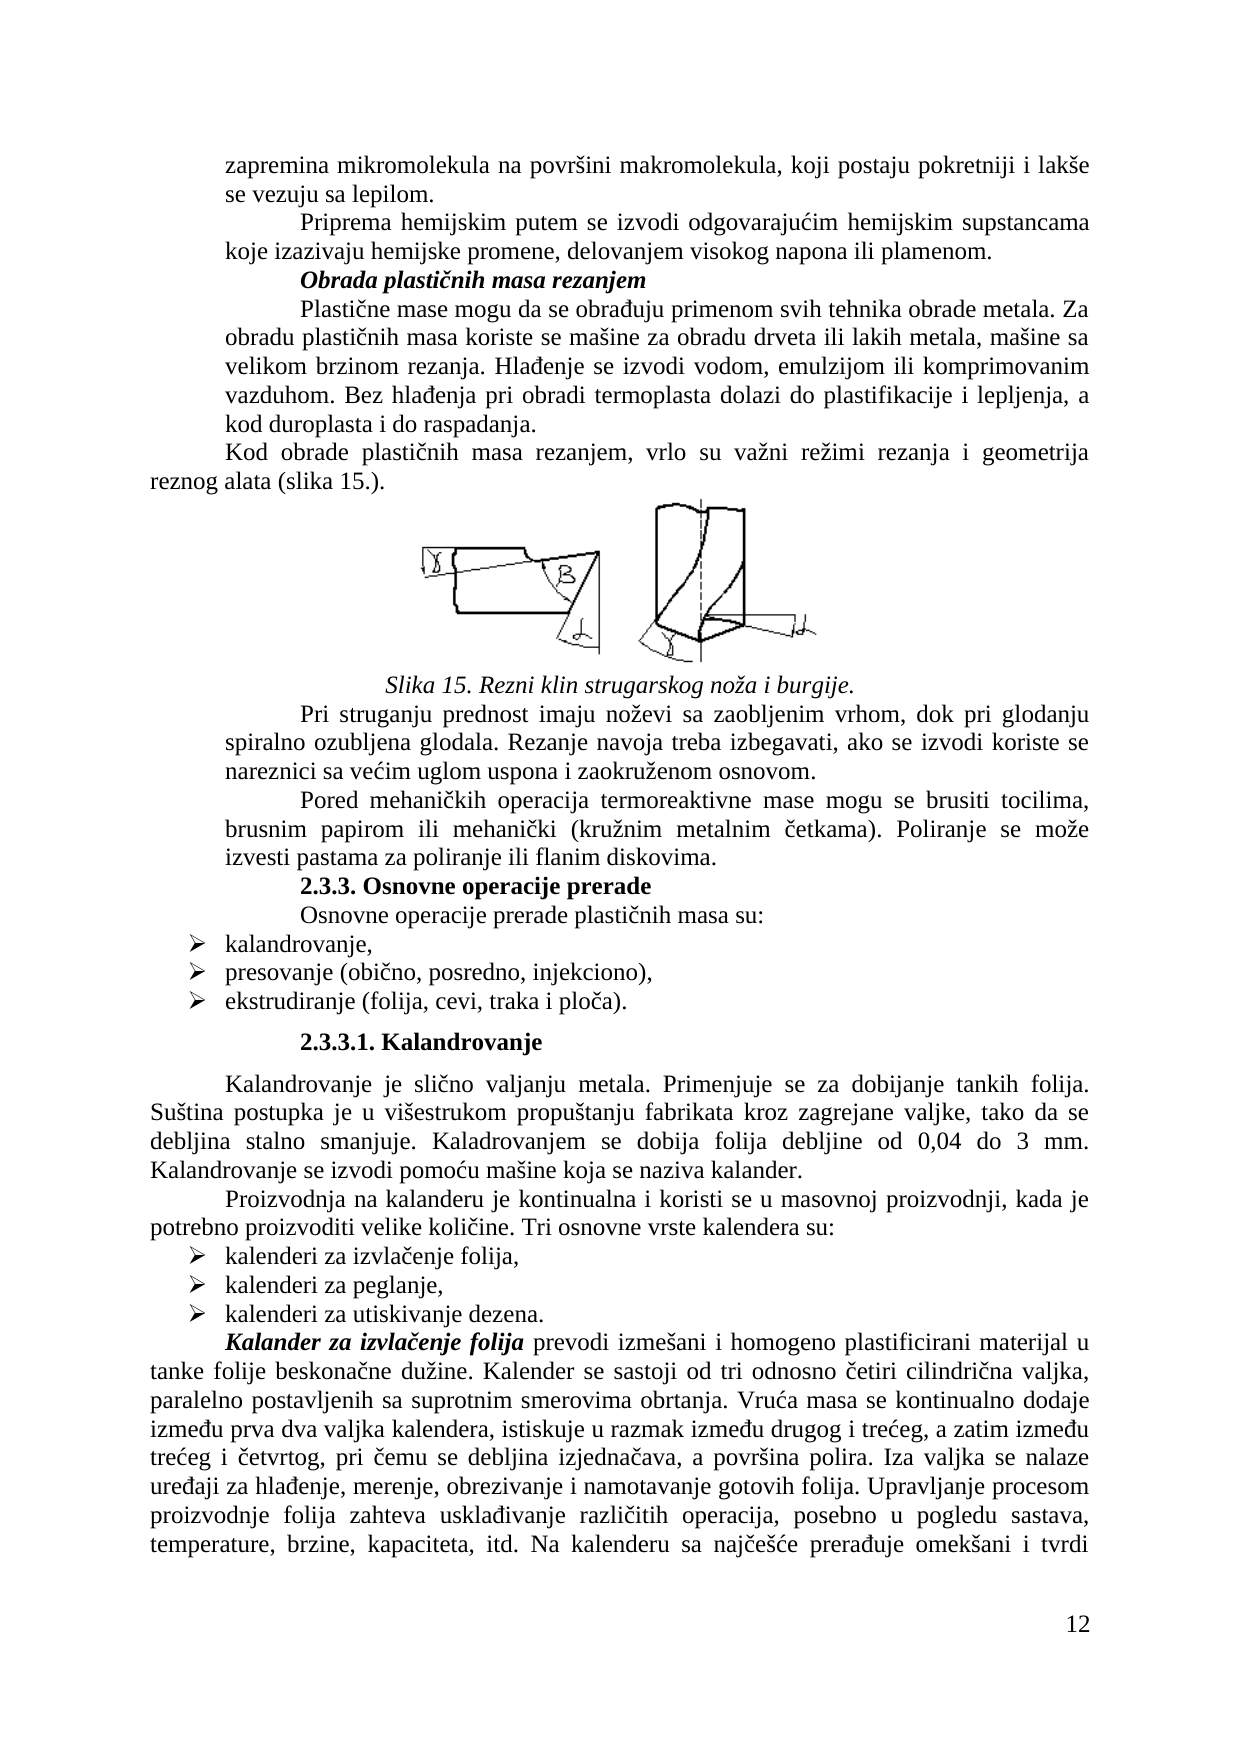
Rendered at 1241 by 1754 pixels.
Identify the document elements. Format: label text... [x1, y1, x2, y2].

list kalenderi za izvlačenje folija, [187, 1241, 1090, 1270]
text Osnovne operacije prerade plastičnih masa su: [225, 900, 1090, 929]
list kalandrovanje, [187, 929, 1090, 957]
list presovanje (obično, posredno, injekciono), [187, 957, 1090, 986]
list ekstrudiranje (folija, cevi, traka i ploča). [187, 986, 1090, 1015]
picture [412, 495, 828, 670]
text 2.3.3. Osnovne operacije prerade [225, 871, 1090, 900]
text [225, 150, 1090, 207]
text Kalandrovanje je slično valjanju metala. Primenjuje se za dobijanje tankih folija. Suština postupka je u višestrukom propuštanju fabrikata kroz zagrejane valjke, tako da se debljina stalno smanjuje. Kaladrovanjem se dobija folija debljine od 0,04 do 3 mm. Kalandrovanje se izvodi pomoću mašine koja se naziva kalander. [150, 1069, 1090, 1184]
text Slika 15. Rezni klin strugarskog noža i burgije. [150, 670, 1090, 699]
list kalenderi za utiskivanje dezena. [187, 1299, 1090, 1327]
text Obrada plastičnih masa rezanjem [225, 265, 1090, 294]
text Proizvodnja na kalanderu je kontinualna i koristi se u masovnoj proizvodnji, kada je potrebno proizvoditi velike količine. Tri osnovne vrste kalendera su: [150, 1184, 1090, 1241]
text Pri struganju prednost imaju noževi sa zaobljenim vrhom, dok pri glodanju spiralno ozubljena glodala. Rezanje navoja treba izbegavati, ako se izvodi koriste se nareznici sa većim uglom uspona i zaokruženom osnovom. [225, 699, 1090, 785]
subtitle 2.3.3.1. Kalandrovanje [225, 1027, 1090, 1056]
text Pored mehaničkih operacija termoreaktivne mase mogu se brusiti tocilima, brusnim papirom ili mehanički (kružnim metalnim četkama). Poliranje se može izvesti pastama za poliranje ili flanim diskovima. [225, 785, 1090, 871]
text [150, 1327, 1090, 1557]
text Priprema hemijskim putem se izvodi odgovarajućim hemijskim supstancama koje izazivaju hemijske promene, delovanjem visokog napona ili plamenom. [225, 207, 1090, 265]
text Plastične mase mogu da se obrađuju primenom svih tehnika obrade metala. Za obradu plastičnih masa koriste se mašine za obradu drveta ili lakih metala, mašine sa velikom brzinom rezanja. Hlađenje se izvodi vodom, emulzijom ili komprimovanim vazduhom. Bez hlađenja pri obradi termoplasta dolazi do plastifikacije i lepljenja, a kod duroplasta i do raspadanja. [225, 294, 1090, 437]
text Kod obrade plastičnih masa rezanjem, vrlo su važni režimi rezanja i geometrija reznog alata (slika 15.). [150, 437, 1090, 495]
list kalenderi za peglanje, [187, 1270, 1090, 1299]
